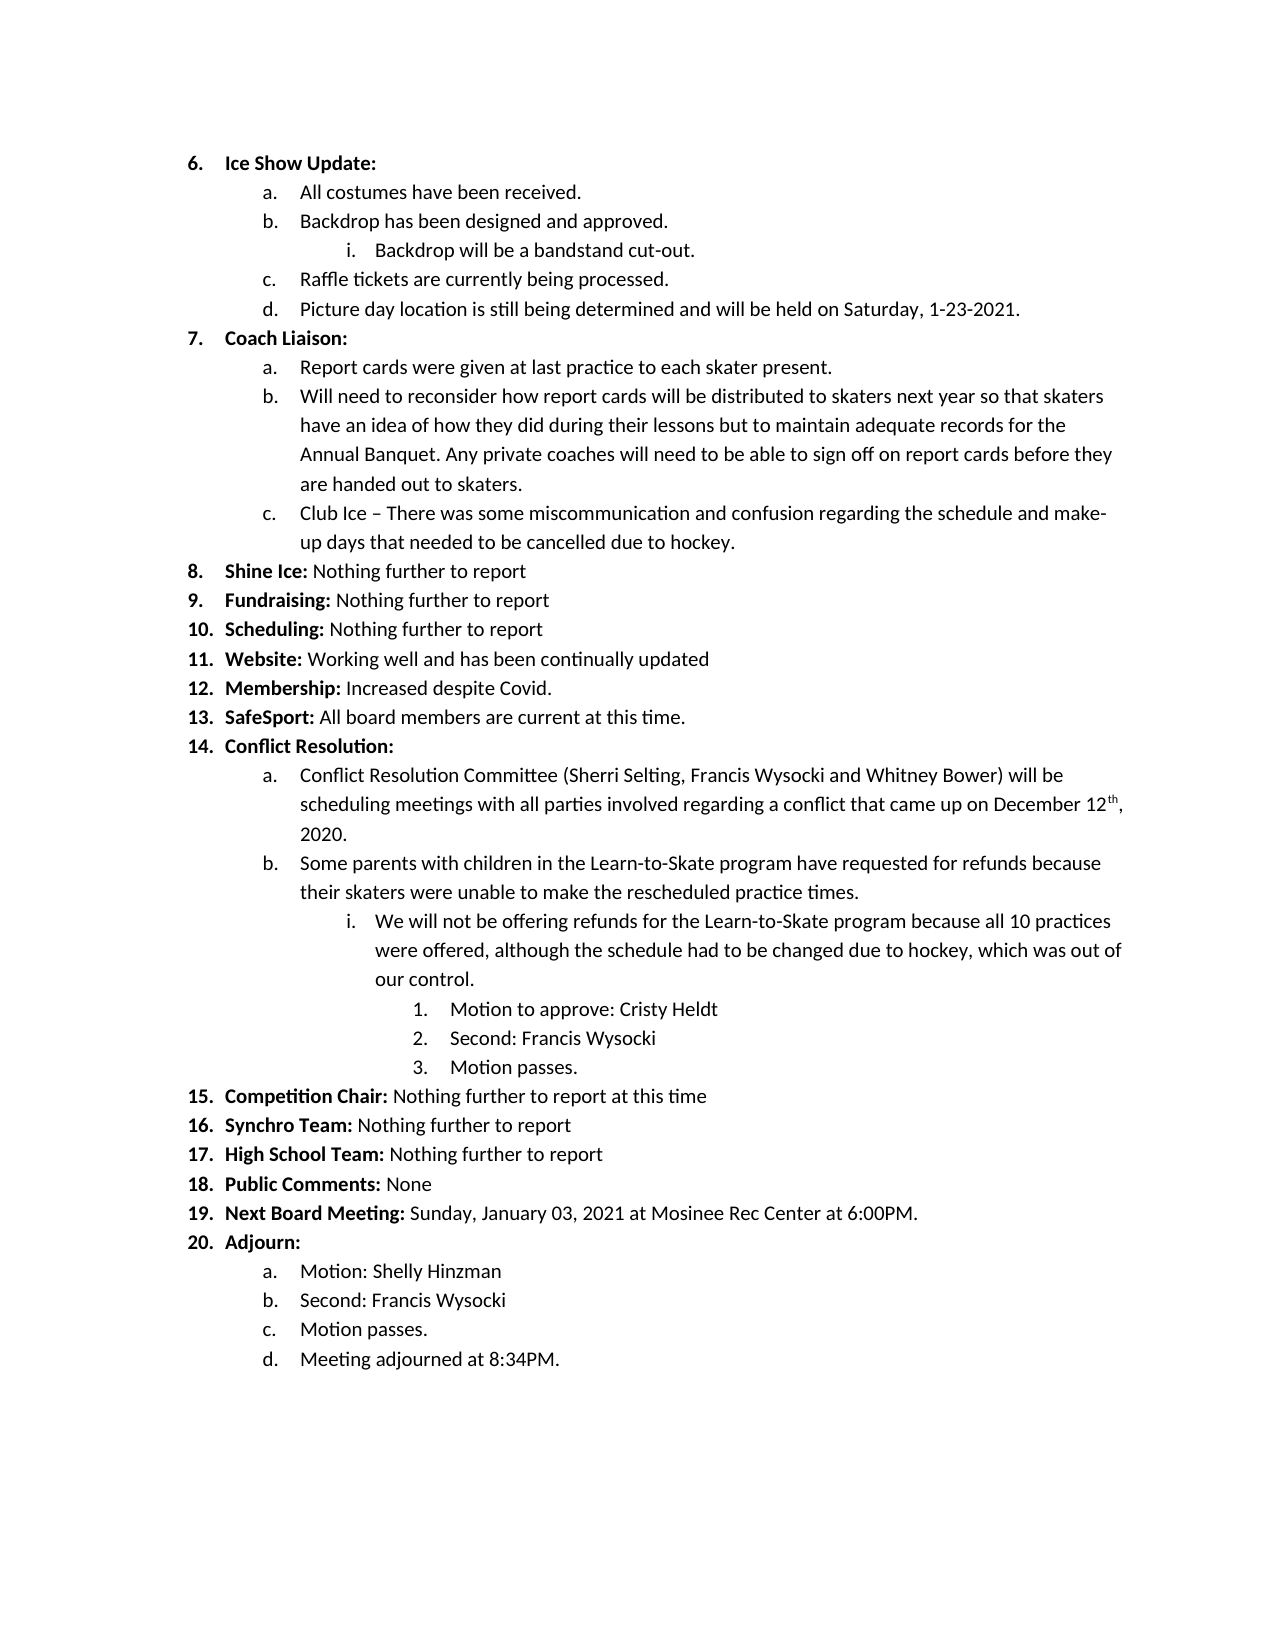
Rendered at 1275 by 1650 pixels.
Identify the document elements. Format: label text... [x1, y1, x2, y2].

list We will not be offering refunds for the Learn-to-Skate program because all 10 practices were offered, although the schedule had to be changed due to hockey, which was out of our control. [356, 908, 1125, 992]
list Raffle tickets are currently being processed. [262, 267, 1125, 292]
list SafeSport: All board members are current at this time. [187, 704, 1125, 729]
list Backdrop will be a bandstand cut-out. [356, 237, 1125, 263]
list Ice Show Update: [187, 150, 1125, 175]
list Conflict Resolution: [187, 733, 1125, 759]
list Website: Working well and has been continually updated [187, 646, 1125, 671]
list Fundraising: Nothing further to report [187, 587, 1125, 613]
list Some parents with children in the Learn-to-Skate program have requested for refunds because their skaters were unable to make the rescheduled practice times. [262, 850, 1125, 904]
list Motion passes. [262, 1317, 1125, 1342]
list Conflict Resolution Committee (Sherri Selting, Francis Wysocki and Whitney Bower) will be scheduling meetings with all parties involved regarding a conflict that came up on December 12th, 2020. [262, 762, 1125, 846]
list Public Comments: None [187, 1171, 1125, 1196]
list Motion passes. [412, 1054, 1125, 1079]
list Will need to reconsider how report cards will be distributed to skaters next year so that skaters have an idea of how they did during their lessons but to maintain adequate records for the Annual Banquet. Any private coaches will need to be able to sign off on report cards before they are handed out to skaters. [262, 383, 1125, 496]
list Competition Chair: Nothing further to report at this time [187, 1083, 1125, 1109]
list Motion: Shelly Hinzman [262, 1258, 1125, 1284]
list Coach Liaison: [187, 325, 1125, 350]
list Adjourn: [187, 1229, 1125, 1254]
list Backdrop has been designed and approved. [262, 208, 1125, 234]
list Picture day location is still being determined and will be held on Saturday, 1-23-2021. [262, 296, 1125, 321]
list Synchro Team: Nothing further to report [187, 1112, 1125, 1138]
list All costumes have been received. [262, 179, 1125, 204]
list Shine Ice: Nothing further to report [187, 558, 1125, 584]
list High School Team: Nothing further to report [187, 1142, 1125, 1167]
list Meeting adjourned at 8:34PM. [262, 1346, 1125, 1371]
list Motion to approve: Cristy Heldt [412, 996, 1125, 1021]
list Membership: Increased despite Covid. [187, 675, 1125, 700]
list Report cards were given at last practice to each skater present. [262, 354, 1125, 379]
list Club Ice – There was some miscommunication and confusion regarding the schedule and make-up days that needed to be cancelled due to hockey. [262, 500, 1125, 554]
list Scheduling: Nothing further to report [187, 617, 1125, 642]
list Next Board Meeting: Sunday, January 03, 2021 at Mosinee Rec Center at 6:00PM. [187, 1200, 1125, 1225]
list Second: Francis Wysocki [262, 1287, 1125, 1313]
list Second: Francis Wysocki [412, 1025, 1125, 1050]
